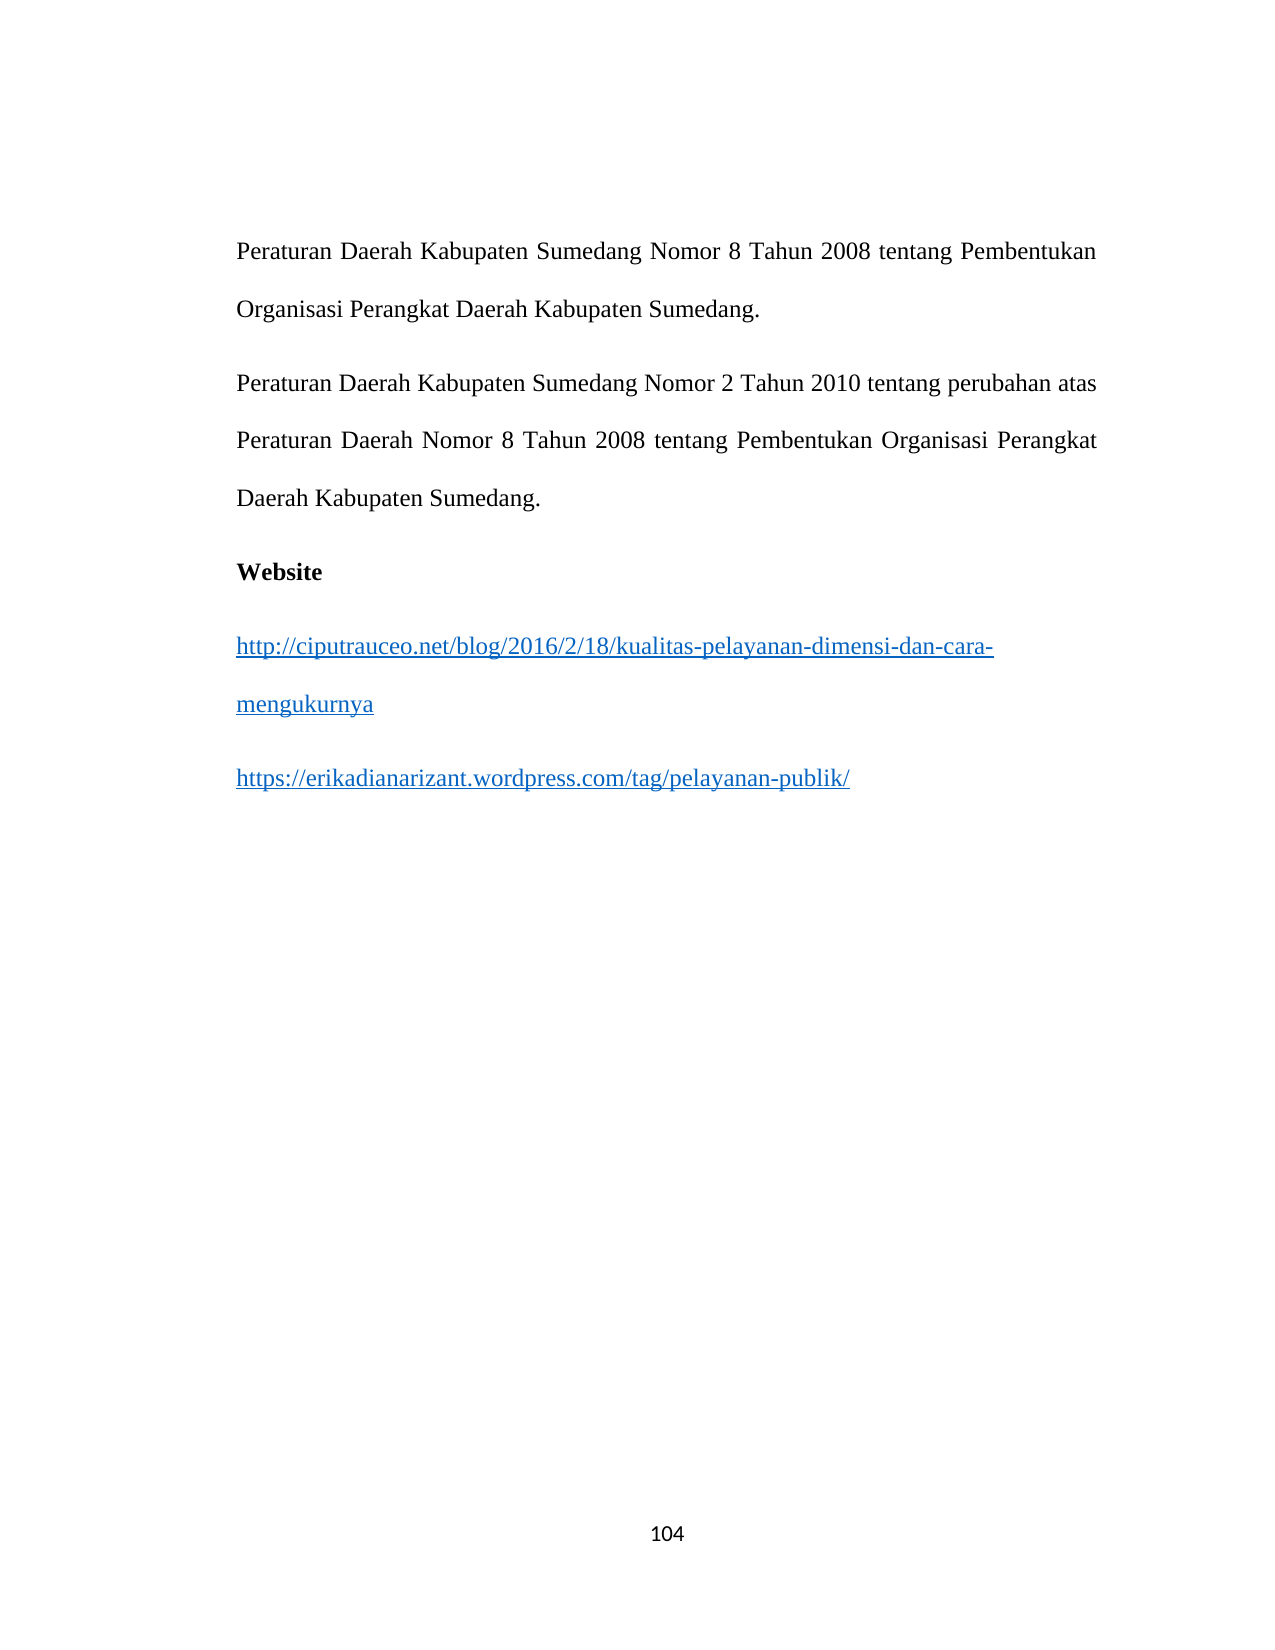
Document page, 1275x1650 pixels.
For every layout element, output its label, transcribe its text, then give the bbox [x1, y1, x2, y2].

text http://ciputrauceo.net/blog/2016/2/18/kualitas-pelayanan-dimensi-dan-cara-mengukurnya [236, 631, 1098, 717]
text https://erikadianarizant.wordpress.com/tag/pelayanan-publik/ [236, 763, 1098, 792]
text Website [236, 557, 1098, 586]
text Peraturan Daerah Kabupaten Sumedang Nomor 8 Tahun 2008 tentang Pembentukan Organisasi Perangkat Daerah Kabupaten Sumedang. [236, 236, 1098, 322]
text Peraturan Daerah Kabupaten Sumedang Nomor 2 Tahun 2010 tentang perubahan atas Peraturan Daerah Nomor 8 Tahun 2008 tentang Pembentukan Organisasi Perangkat Daerah Kabupaten Sumedang. [236, 368, 1098, 512]
